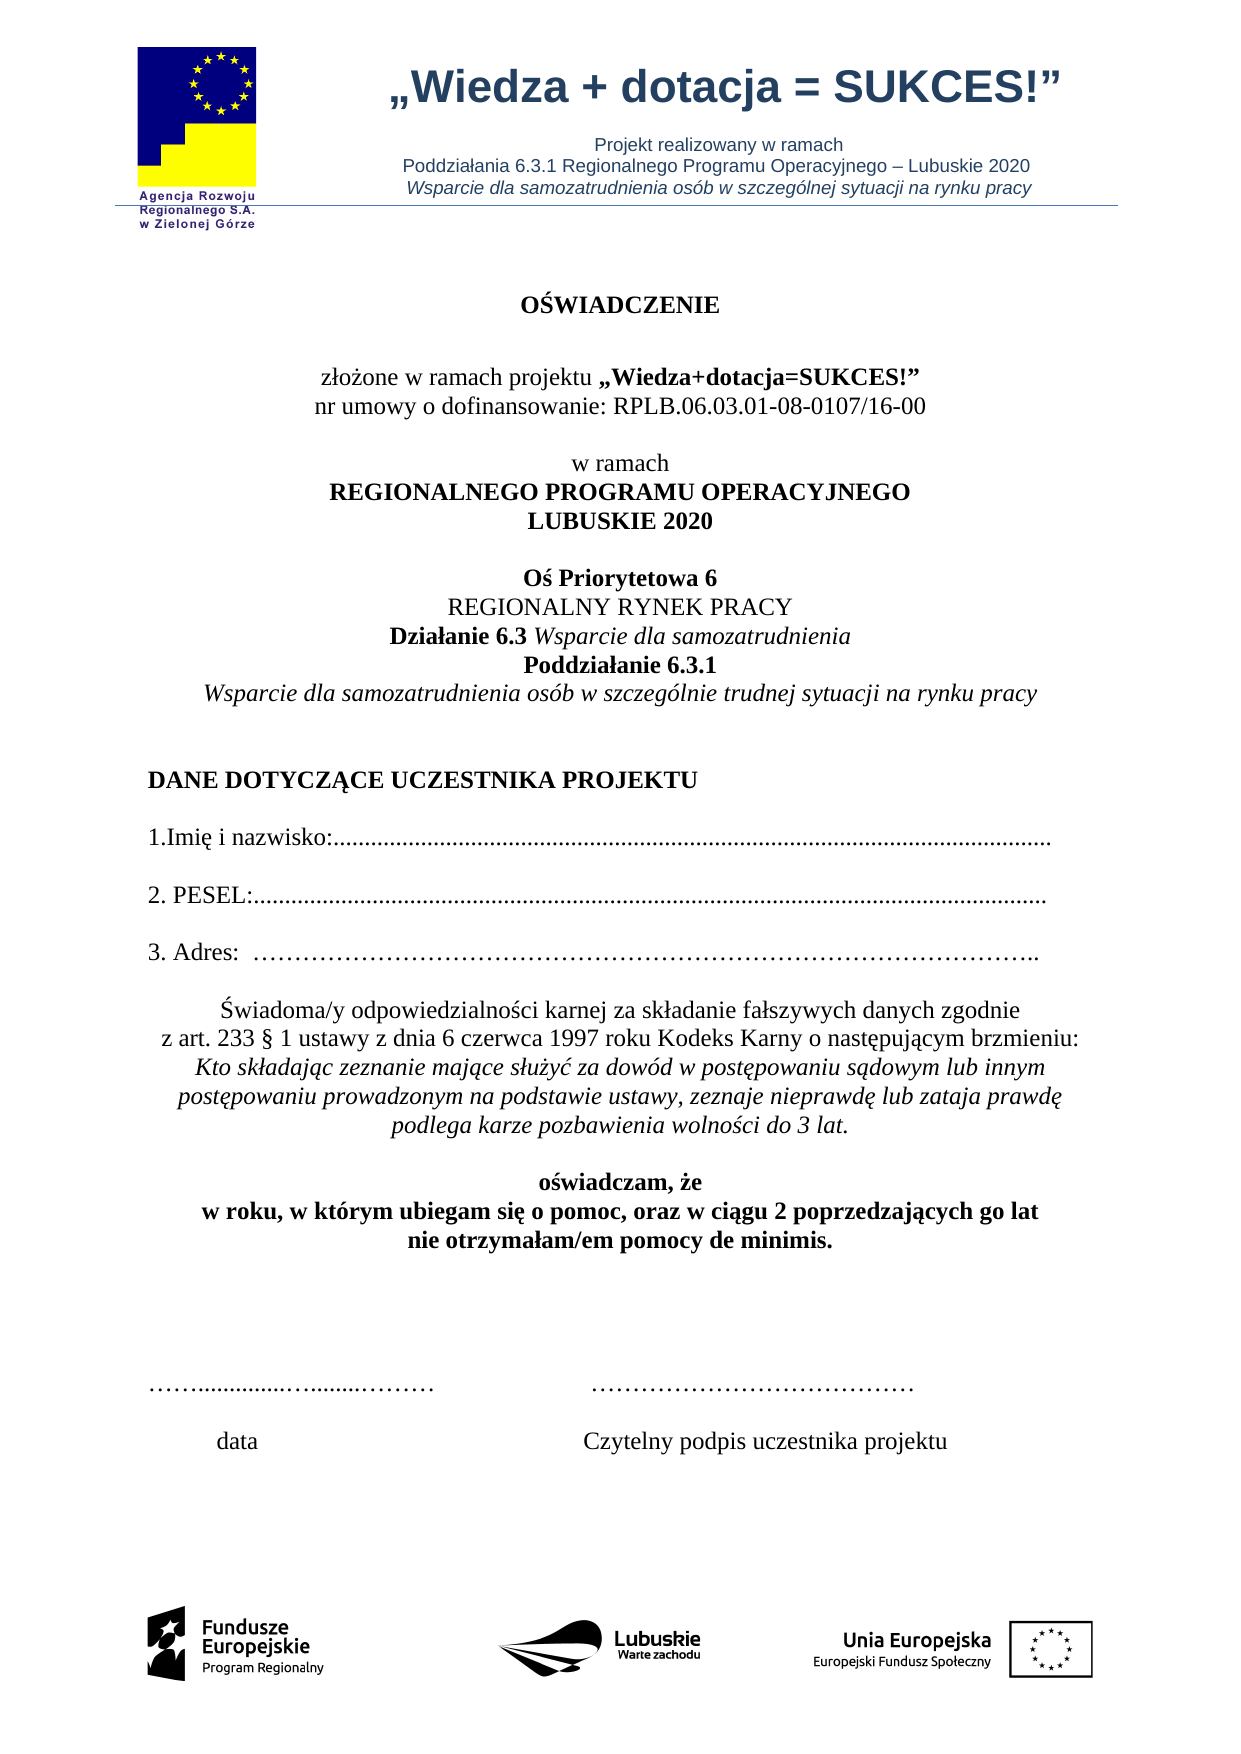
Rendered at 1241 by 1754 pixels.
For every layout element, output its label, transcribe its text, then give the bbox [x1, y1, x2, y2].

text OŚWIADCZENIE [148, 290, 1092, 319]
text nie otrzymałam/em pomocy de minimis. [148, 1225, 1092, 1253]
text w roku, w którym ubiegam się o pomoc, oraz w ciągu 2 poprzedzających go lat [148, 1196, 1092, 1225]
text oświadczam, że [148, 1167, 1092, 1196]
text Świadoma/y odpowiedzialności karnej za składanie fałszywych danych zgodnie [148, 995, 1092, 1023]
text REGIONALNEGO PROGRAMU OPERACYJNEGO [148, 477, 1092, 506]
text Oś Priorytetowa 6 [148, 563, 1092, 592]
text Poddziałanie 6.3.1 [148, 650, 1092, 678]
text LUBUSKIE 2020 [148, 506, 1092, 535]
text złożone w ramach projektu „Wiedza+dotacja=SUKCES!” [148, 362, 1092, 391]
picture [137, 206, 257, 234]
text ……..............…........……… ………………………………… [148, 1368, 1092, 1426]
picture [147, 1606, 1093, 1681]
text nr umowy o dofinansowanie: RPLB.06.03.01-08-0107/16-00 [148, 391, 1092, 420]
text REGIONALNY RYNEK PRACY [148, 592, 1092, 621]
text DANE DOTYCZĄCE UCZESTNIKA PROJEKTU [148, 765, 1092, 793]
picture [137, 47, 257, 205]
text 2. PESEL:............................................................................................................................... [148, 880, 1092, 908]
text z art. 233 § 1 ustawy z dnia 6 czerwca 1997 roku Kodeks Karny o następującym brzmieniu: [148, 1023, 1092, 1052]
text 1.Imię i nazwisko:................................................................................................................... [148, 822, 1092, 851]
text Kto składając zeznanie mające służyć za dowód w postępowaniu sądowym lub innym postępowaniu prowadzonym na podstawie ustawy, zeznaje nieprawdę lub zataja prawdę podlega karze pozbawienia wolności do 3 lat. [148, 1052, 1092, 1138]
text w ramach [148, 448, 1092, 477]
text data Czytelny podpis uczestnika projektu [148, 1426, 1092, 1455]
text Wsparcie dla samozatrudnienia osób w szczególnie trudnej sytuacji na rynku pracy [148, 678, 1092, 707]
text Działanie 6.3 Wsparcie dla samozatrudnienia [148, 621, 1092, 650]
text 3. Adres: ………………………………………………………………………………….. [148, 937, 1092, 966]
